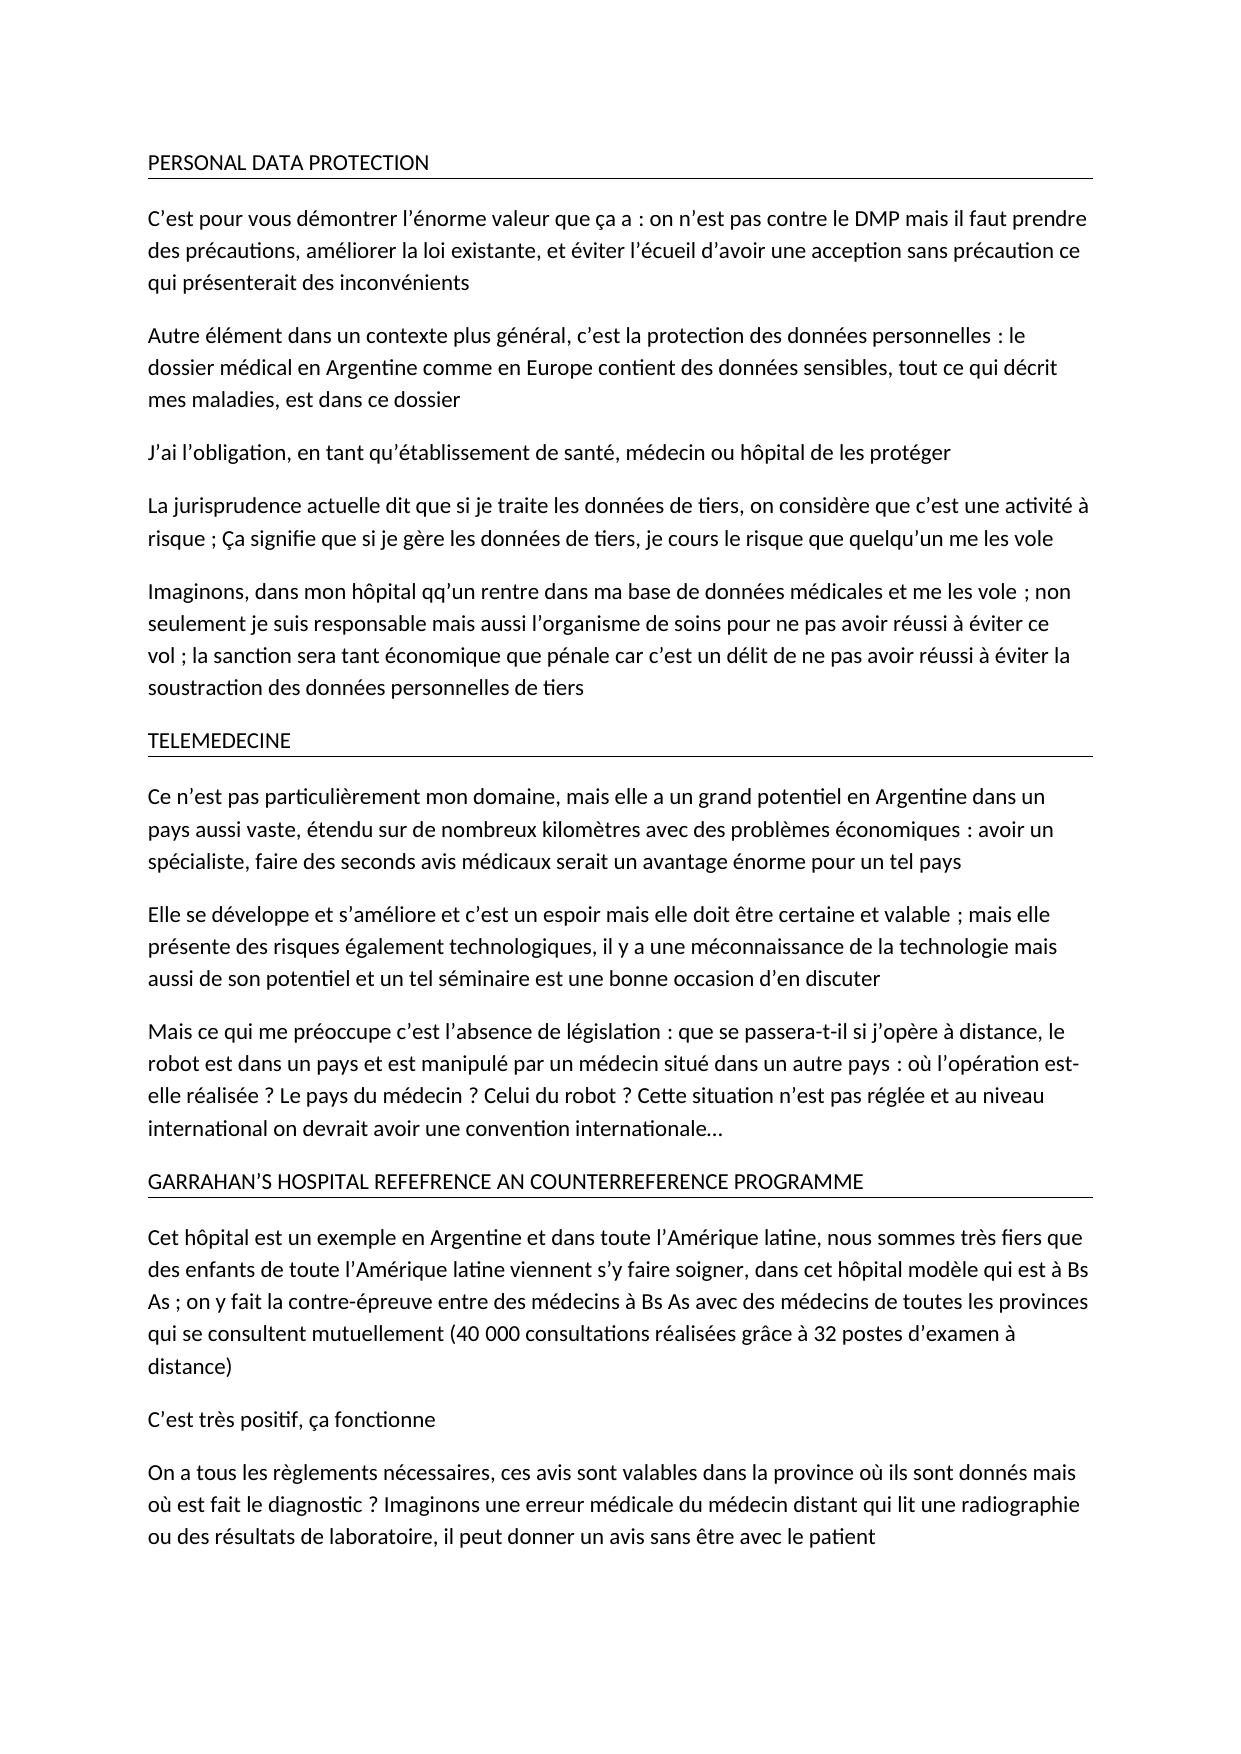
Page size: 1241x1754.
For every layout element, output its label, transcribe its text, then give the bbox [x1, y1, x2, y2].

text PERSONAL DATA PROTECTION [148, 148, 1093, 178]
text Cet hôpital est un exemple en Argentine et dans toute l’Amérique latine, nous sommes très fiers que des enfants de toute l’Amérique latine viennent s’y faire soigner, dans cet hôpital modèle qui est à Bs As ; on y fait la contre-épreuve entre des médecins à Bs As avec des médecins de toutes les provinces qui se consultent mutuellement (40 000 consultations réalisées grâce à 32 postes d’examen à distance) [148, 1223, 1093, 1380]
text Mais ce qui me préoccupe c’est l’absence de législation : que se passera-t-il si j’opère à distance, le robot est dans un pays et est manipulé par un médecin situé dans un autre pays : où l’opération est-elle réalisée ? Le pays du médecin ? Celui du robot ? Cette situation n’est pas réglée et au niveau international on devrait avoir une convention internationale… [148, 1017, 1093, 1142]
text J’ai l’obligation, en tant qu’établissement de santé, médecin ou hôpital de les protéger [148, 438, 1093, 467]
text Imaginons, dans mon hôpital qq’un rentre dans ma base de données médicales et me les vole ; non seulement je suis responsable mais aussi l’organisme de soins pour ne pas avoir réussi à éviter ce vol ; la sanction sera tant économique que pénale car c’est un délit de ne pas avoir réussi à éviter la soustraction des données personnelles de tiers [148, 577, 1093, 701]
text Autre élément dans un contexte plus général, c’est la protection des données personnelles : le dossier médical en Argentine comme en Europe contient des données sensibles, tout ce qui décrit mes maladies, est dans ce dossier [148, 321, 1093, 413]
text C’est pour vous démontrer l’énorme valeur que ça a : on n’est pas contre le DMP mais il faut prendre des précautions, améliorer la loi existante, et éviter l’écueil d’avoir une acception sans précaution ce qui présenterait des inconvénients [148, 204, 1093, 296]
text La jurisprudence actuelle dit que si je traite les données de tiers, on considère que c’est une activité à risque ; Ça signifie que si je gère les données de tiers, je cours le risque que quelqu’un me les vole [148, 492, 1093, 552]
text Elle se développe et s’améliore et c’est un espoir mais elle doit être certaine et valable ; mais elle présente des risques également technologiques, il y a une méconnaissance de la technologie mais aussi de son potentiel et un tel séminaire est une bonne occasion d’en discuter [148, 900, 1093, 992]
text Ce n’est pas particulièrement mon domaine, mais elle a un grand potentiel en Argentine dans un pays aussi vaste, étendu sur de nombreux kilomètres avec des problèmes économiques : avoir un spécialiste, faire des seconds avis médicaux serait un avantage énorme pour un tel pays [148, 782, 1093, 875]
text On a tous les règlements nécessaires, ces avis sont valables dans la province où ils sont donnés mais où est fait le diagnostic ? Imaginons une erreur médicale du médecin distant qui lit une radiographie ou des résultats de laboratoire, il peut donner un avis sans être avec le patient [148, 1458, 1093, 1550]
text TELEMEDECINE [148, 726, 1093, 756]
text C’est très positif, ça fonctionne [148, 1405, 1093, 1433]
text GARRAHAN’S HOSPITAL REFEFRENCE AN COUNTERREFERENCE PROGRAMME [148, 1167, 1093, 1197]
